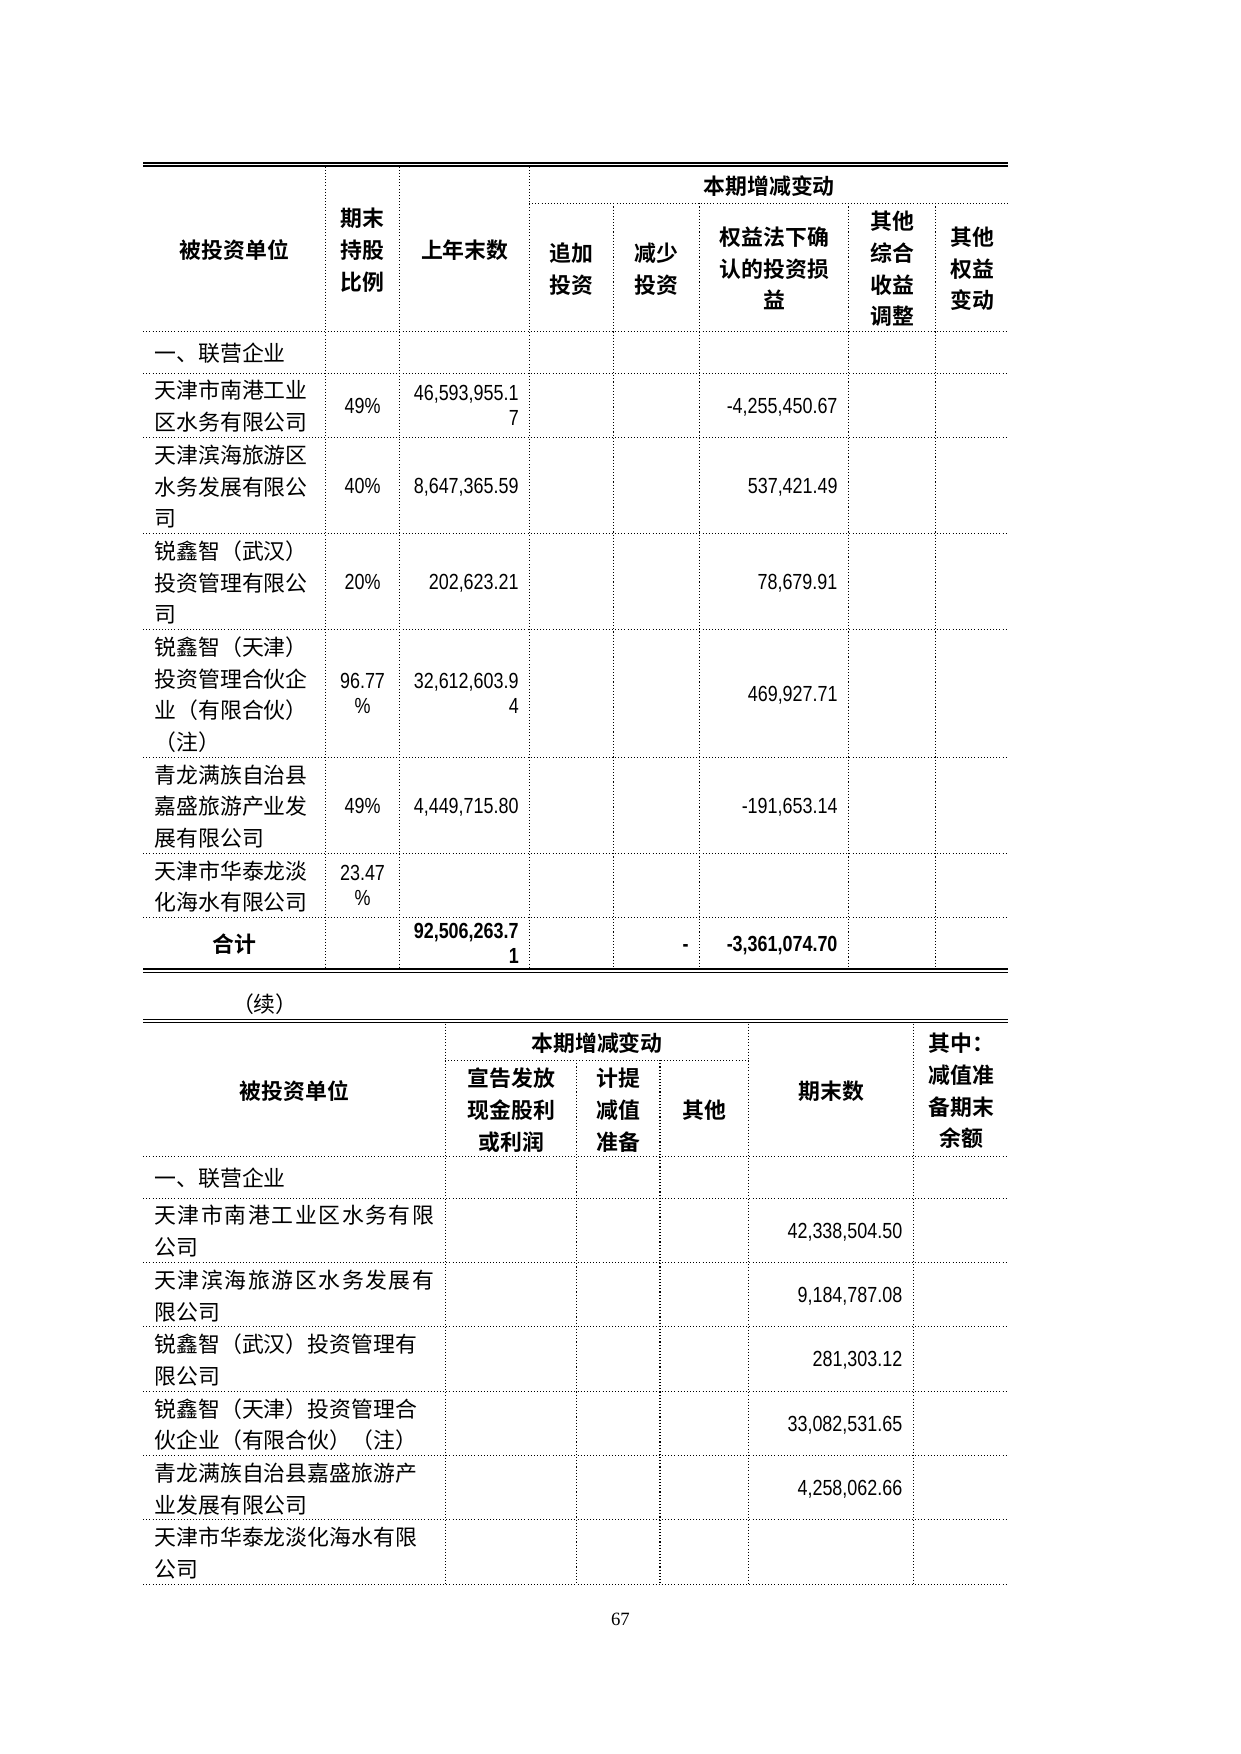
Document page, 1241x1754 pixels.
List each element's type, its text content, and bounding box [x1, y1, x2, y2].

table_cell [699, 331, 848, 372]
table_cell [445, 1326, 577, 1391]
table_cell [660, 1455, 748, 1519]
table_cell - [613, 917, 699, 968]
table_cell [914, 1519, 1008, 1584]
table_cell 锐鑫智（天津）投资管理合伙企业（有限合伙）（注） [143, 1391, 445, 1455]
table_cell [849, 437, 935, 533]
table_cell [325, 331, 399, 372]
table_cell [660, 1156, 748, 1197]
text （续） [188, 973, 1053, 1019]
table_cell 92,506,263.71 [399, 917, 529, 968]
table_cell [530, 437, 613, 533]
table_cell 281,303.12 [748, 1326, 913, 1391]
table_cell 其他综合收益调整 [849, 203, 935, 331]
table_cell [660, 1391, 748, 1455]
table_cell 49% [325, 757, 399, 853]
table_cell 一、联营企业 [143, 331, 325, 372]
table_cell [577, 1262, 660, 1326]
table_cell [445, 1156, 577, 1197]
table_cell [530, 533, 613, 629]
table_cell [577, 1455, 660, 1519]
table_cell 23.47% [325, 853, 399, 917]
table_cell [935, 533, 1008, 629]
table_cell -191,653.14 [699, 757, 848, 853]
table_cell [577, 1519, 660, 1584]
table_cell 其他权益变动 [935, 203, 1008, 331]
table_cell [577, 1198, 660, 1262]
table_cell [849, 373, 935, 437]
table_cell [613, 853, 699, 917]
table_cell 减少投资 [613, 203, 699, 331]
table_cell [935, 373, 1008, 437]
table_cell [445, 1262, 577, 1326]
table_cell [660, 1198, 748, 1262]
table_cell -3,361,074.70 [699, 917, 848, 968]
table_header 被投资单位 [143, 167, 325, 331]
table_cell [613, 373, 699, 437]
table_cell 537,421.49 [699, 437, 848, 533]
table_cell 计提减值准备 [577, 1060, 660, 1156]
table_cell 8,647,365.59 [399, 437, 529, 533]
table_cell 锐鑫智（天津）投资管理合伙企业（有限合伙）（注） [143, 629, 325, 757]
table_cell [577, 1326, 660, 1391]
table_cell 天津市华泰龙淡化海水有限公司 [143, 853, 325, 917]
table_cell 宣告发放现金股利或利润 [445, 1060, 577, 1156]
table_cell [914, 1156, 1008, 1197]
table_cell 49% [325, 373, 399, 437]
table_header 期末数 [748, 1023, 913, 1156]
table_cell 追加投资 [530, 203, 613, 331]
table_cell [914, 1198, 1008, 1262]
table_cell [530, 629, 613, 757]
table_cell 其他 [660, 1060, 748, 1156]
table_cell [699, 853, 848, 917]
table_cell [914, 1455, 1008, 1519]
table_cell [530, 757, 613, 853]
table_cell [613, 331, 699, 372]
table_cell [530, 853, 613, 917]
table_cell 469,927.71 [699, 629, 848, 757]
table_cell [613, 629, 699, 757]
table_cell [849, 917, 935, 968]
table_header 上年末数 [399, 167, 529, 331]
table_cell [613, 437, 699, 533]
table_cell [914, 1391, 1008, 1455]
table_header 其中：减值准备期末余额 [914, 1023, 1008, 1156]
table_header 期末持股比例 [325, 167, 399, 331]
table_cell 天津市南港工业区水务有限公司 [143, 373, 325, 437]
table_cell 78,679.91 [699, 533, 848, 629]
table_cell [399, 853, 529, 917]
table_cell 46,593,955.17 [399, 373, 529, 437]
table_cell [530, 331, 613, 372]
table_cell 天津市华泰龙淡化海水有限公司 [143, 1519, 445, 1584]
table_cell 天津滨海旅游区水务发展有限公司 [143, 1262, 445, 1326]
table_cell [613, 757, 699, 853]
table_cell [445, 1455, 577, 1519]
table_cell [530, 917, 613, 968]
table_cell [935, 629, 1008, 757]
table_cell [445, 1391, 577, 1455]
table_cell 202,623.21 [399, 533, 529, 629]
table_cell [660, 1262, 748, 1326]
table_cell 锐鑫智（武汉）投资管理有限公司 [143, 1326, 445, 1391]
table_cell 天津市南港工业区水务有限公司 [143, 1198, 445, 1262]
table_cell 权益法下确认的投资损益 [699, 203, 848, 331]
table_cell [748, 1519, 913, 1584]
table_cell 天津滨海旅游区水务发展有限公司 [143, 437, 325, 533]
table_cell 一、联营企业 [143, 1156, 445, 1197]
table_cell 4,449,715.80 [399, 757, 529, 853]
table_cell [935, 757, 1008, 853]
table_header 本期增减变动 [530, 167, 1008, 203]
table_cell [399, 331, 529, 372]
table_cell 40% [325, 437, 399, 533]
table_cell [914, 1326, 1008, 1391]
table_cell 9,184,787.08 [748, 1262, 913, 1326]
table_header 被投资单位 [143, 1023, 445, 1156]
table_cell [577, 1391, 660, 1455]
table_cell [935, 437, 1008, 533]
table_cell [849, 629, 935, 757]
table_cell 32,612,603.94 [399, 629, 529, 757]
table_cell [660, 1326, 748, 1391]
table_cell 青龙满族自治县嘉盛旅游产业发展有限公司 [143, 757, 325, 853]
table_cell [530, 373, 613, 437]
table_cell [577, 1156, 660, 1197]
table_header 本期增减变动 [445, 1023, 748, 1060]
table_cell [849, 533, 935, 629]
table_cell [914, 1262, 1008, 1326]
table_cell [748, 1156, 913, 1197]
table_cell 4,258,062.66 [748, 1455, 913, 1519]
table_cell [325, 917, 399, 968]
table_cell 20% [325, 533, 399, 629]
table_cell 青龙满族自治县嘉盛旅游产业发展有限公司 [143, 1455, 445, 1519]
table_cell 96.77% [325, 629, 399, 757]
table_cell [849, 331, 935, 372]
table_cell 33,082,531.65 [748, 1391, 913, 1455]
table_cell 42,338,504.50 [748, 1198, 913, 1262]
table_cell [849, 853, 935, 917]
table_cell [935, 917, 1008, 968]
table_cell [660, 1519, 748, 1584]
table_cell 锐鑫智（武汉）投资管理有限公司 [143, 533, 325, 629]
table_cell [613, 533, 699, 629]
table_cell -4,255,450.67 [699, 373, 848, 437]
table_cell [935, 853, 1008, 917]
table_cell [849, 757, 935, 853]
table_cell [445, 1198, 577, 1262]
table_cell [935, 331, 1008, 372]
table_cell [445, 1519, 577, 1584]
table_cell 合计 [143, 917, 325, 968]
